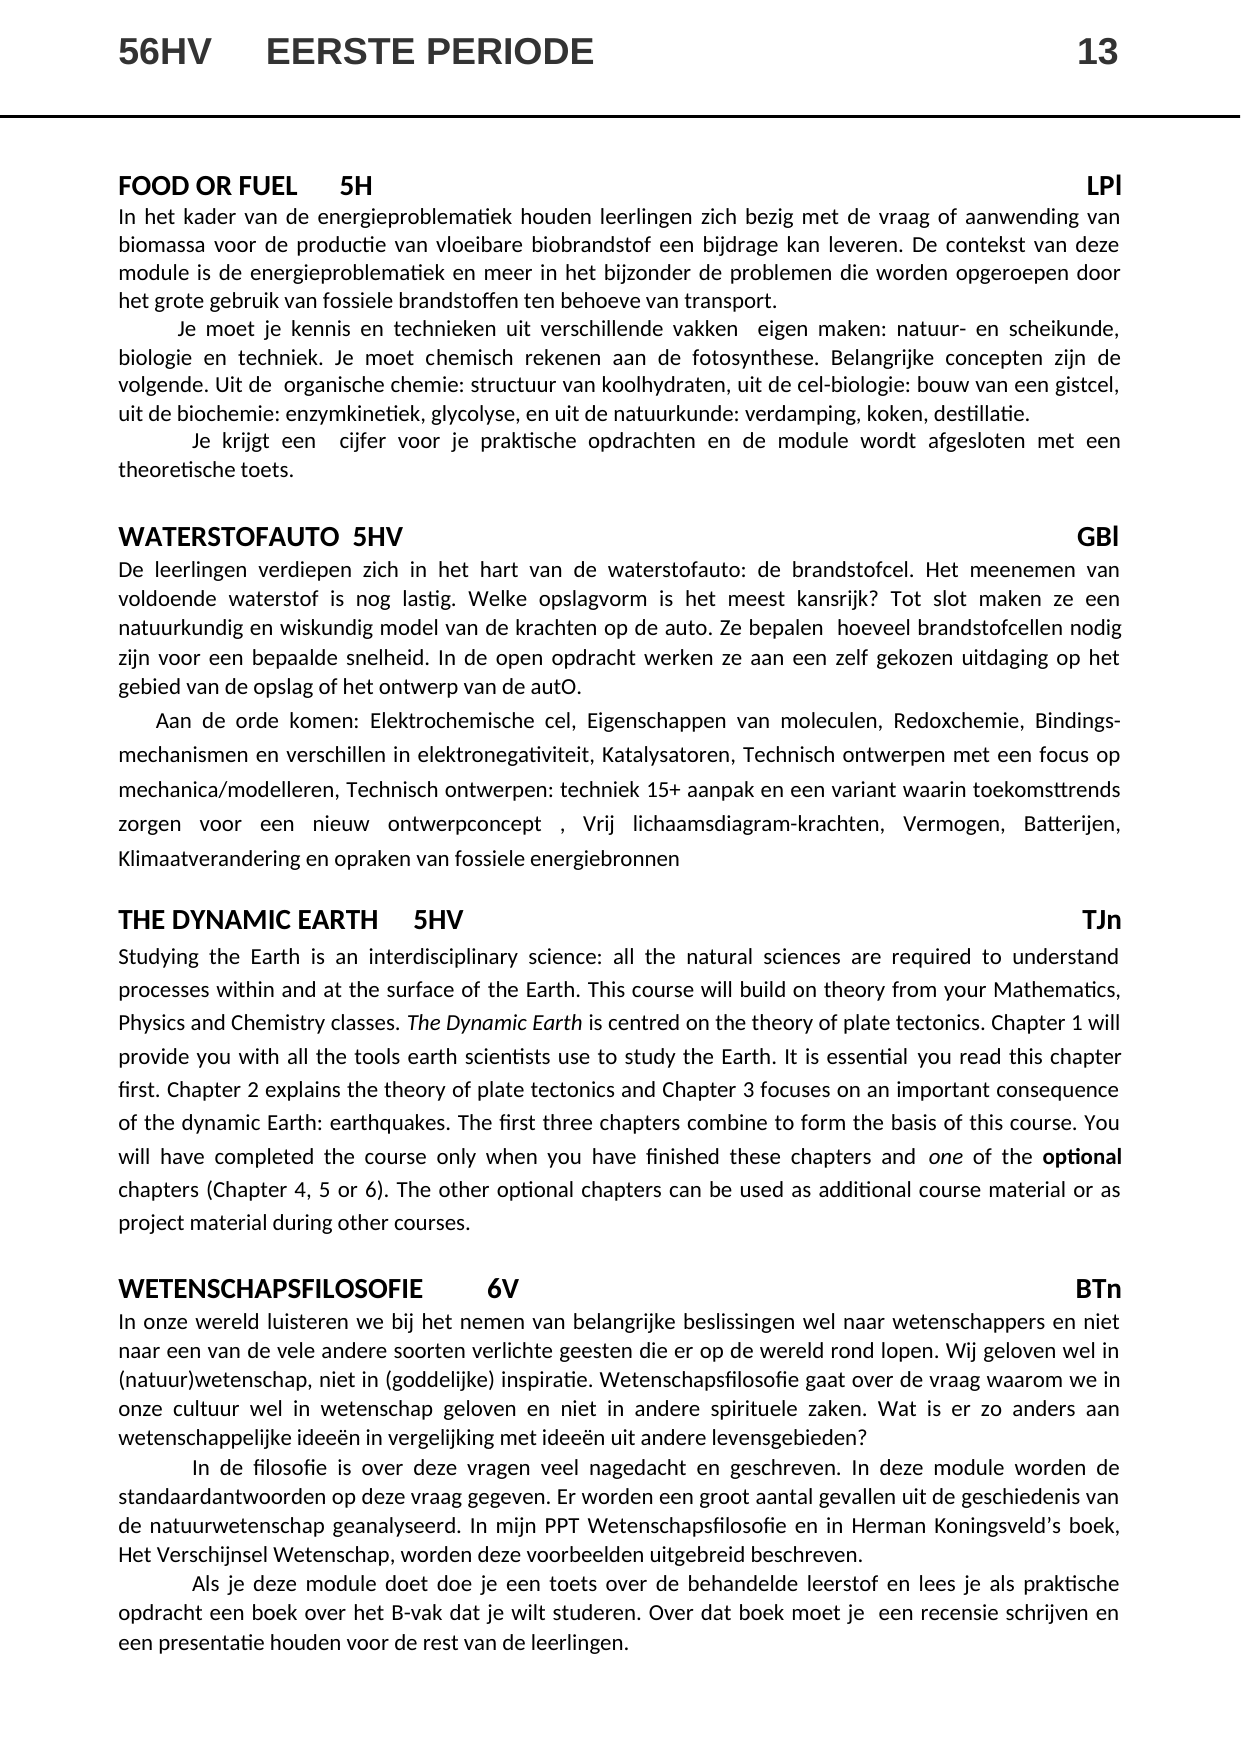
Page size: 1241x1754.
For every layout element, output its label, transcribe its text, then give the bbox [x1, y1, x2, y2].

text WATERSTOFAUTO 5HV GBl [118, 518, 1122, 554]
text WETENSCHAPSFILOSOFIE 6V BTn [118, 1270, 1122, 1306]
text In de filosofie is over deze vragen veel nagedacht en geschreven. In deze module worden de standaardantwoorden op deze vraag gegeven. Er worden een groot aantal gevallen uit de geschiedenis van de natuurwetenschap geanalyseerd. In mijn PPT Wetenschapsfilosofie en in Herman Koningsveld’s boek, Het Verschijnsel Wetenschap, worden deze voorbeelden uitgebreid beschreven. [118, 1539, 1122, 1568]
text Je moet je kennis en technieken uit verschillende vakken eigen maken: natuur- en scheikunde, biologie en techniek. Je moet chemisch rekenen aan de fotosynthese. Belangrijke concepten zijn de volgende. Uit de organische chemie: structuur van koolhydraten, uit de cel-biologie: bouw van een gistcel, uit de biochemie: enzymkinetiek, glycolyse, en uit de natuurkunde: verdamping, koken, destillatie. [118, 314, 1122, 427]
text De leerlingen verdiepen zich in het hart van de waterstofauto: de brandstofcel. Het meenemen van voldoende waterstof is nog lastig. Welke opslagvorm is het meest kansrijk? Tot slot maken ze een natuurkundig en wiskundig model van de krachten op de auto. Ze bepalen hoeveel brandstofcellen nodig zijn voor een bepaalde snelheid. In de open opdracht werken ze aan een zelf gekozen uitdaging op het gebied van de opslag of het ontwerp van de autO. [118, 554, 1122, 700]
text Aan de orde komen: Elektrochemische cel, Eigenschappen van moleculen, Redoxchemie, Bindings-mechanismen en verschillen in elektronegativiteit, Katalysatoren, Technisch ontwerpen met een focus op mechanica/modelleren, Technisch ontwerpen: techniek 15+ aanpak en een variant waarin toekomsttrends zorgen voor een nieuw ontwerpconcept , Vrij lichaamsdiagram-krachten, Vermogen, Batterijen, Klimaatverandering en opraken van fossiele energiebronnen [118, 700, 1122, 872]
text THE DYNAMIC EARTH 5HV TJn [118, 901, 1122, 936]
text Als je deze module doet doe je een toets over de behandelde leerstof en lees je als praktische opdracht een boek over het B-vak dat je wilt studeren. Over dat boek moet je een recensie schrijven en een presentatie houden voor de rest van de leerlingen. [118, 1626, 1122, 1656]
text Studying the Earth is an interdisciplinary science: all the natural sciences are required to understand processes within and at the surface of the Earth. This course will build on theory from your Mathematics, Physics and Chemistry classes. The Dynamic Earth is centred on the theory of plate tectonics. Chapter 1 will provide you with all the tools earth scientists use to study the Earth. It is essential you read this chapter first. Chapter 2 explains the theory of plate tectonics and Chapter 3 focuses on an important consequence of the dynamic Earth: earthquakes. The first three chapters combine to form the basis of this course. You will have completed the course only when you have finished these chapters and one of the optional chapters (Chapter 4, 5 or 6). The other optional chapters can be used as additional course material or as project material during other courses. [118, 936, 1122, 1236]
text Food or Fuel 5H LPl In het kader van de energieproblematiek houden leerlingen zich bezig met de vraag of aanwending van biomassa voor de productie van vloeibare biobrandstof een bijdrage kan leveren. De contekst van deze module is de energieproblematiek en meer in het bijzonder de problemen die worden opgeroepen door het grote gebruik van fossiele brandstoffen ten behoeve van transport. [118, 167, 1122, 314]
list Je krijgt een cijfer voor je praktische opdrachten en de module wordt afgesloten met een theoretische toets. [118, 427, 1122, 483]
text 56HV EERSTE PERIODE 13 [118, 29, 1122, 72]
